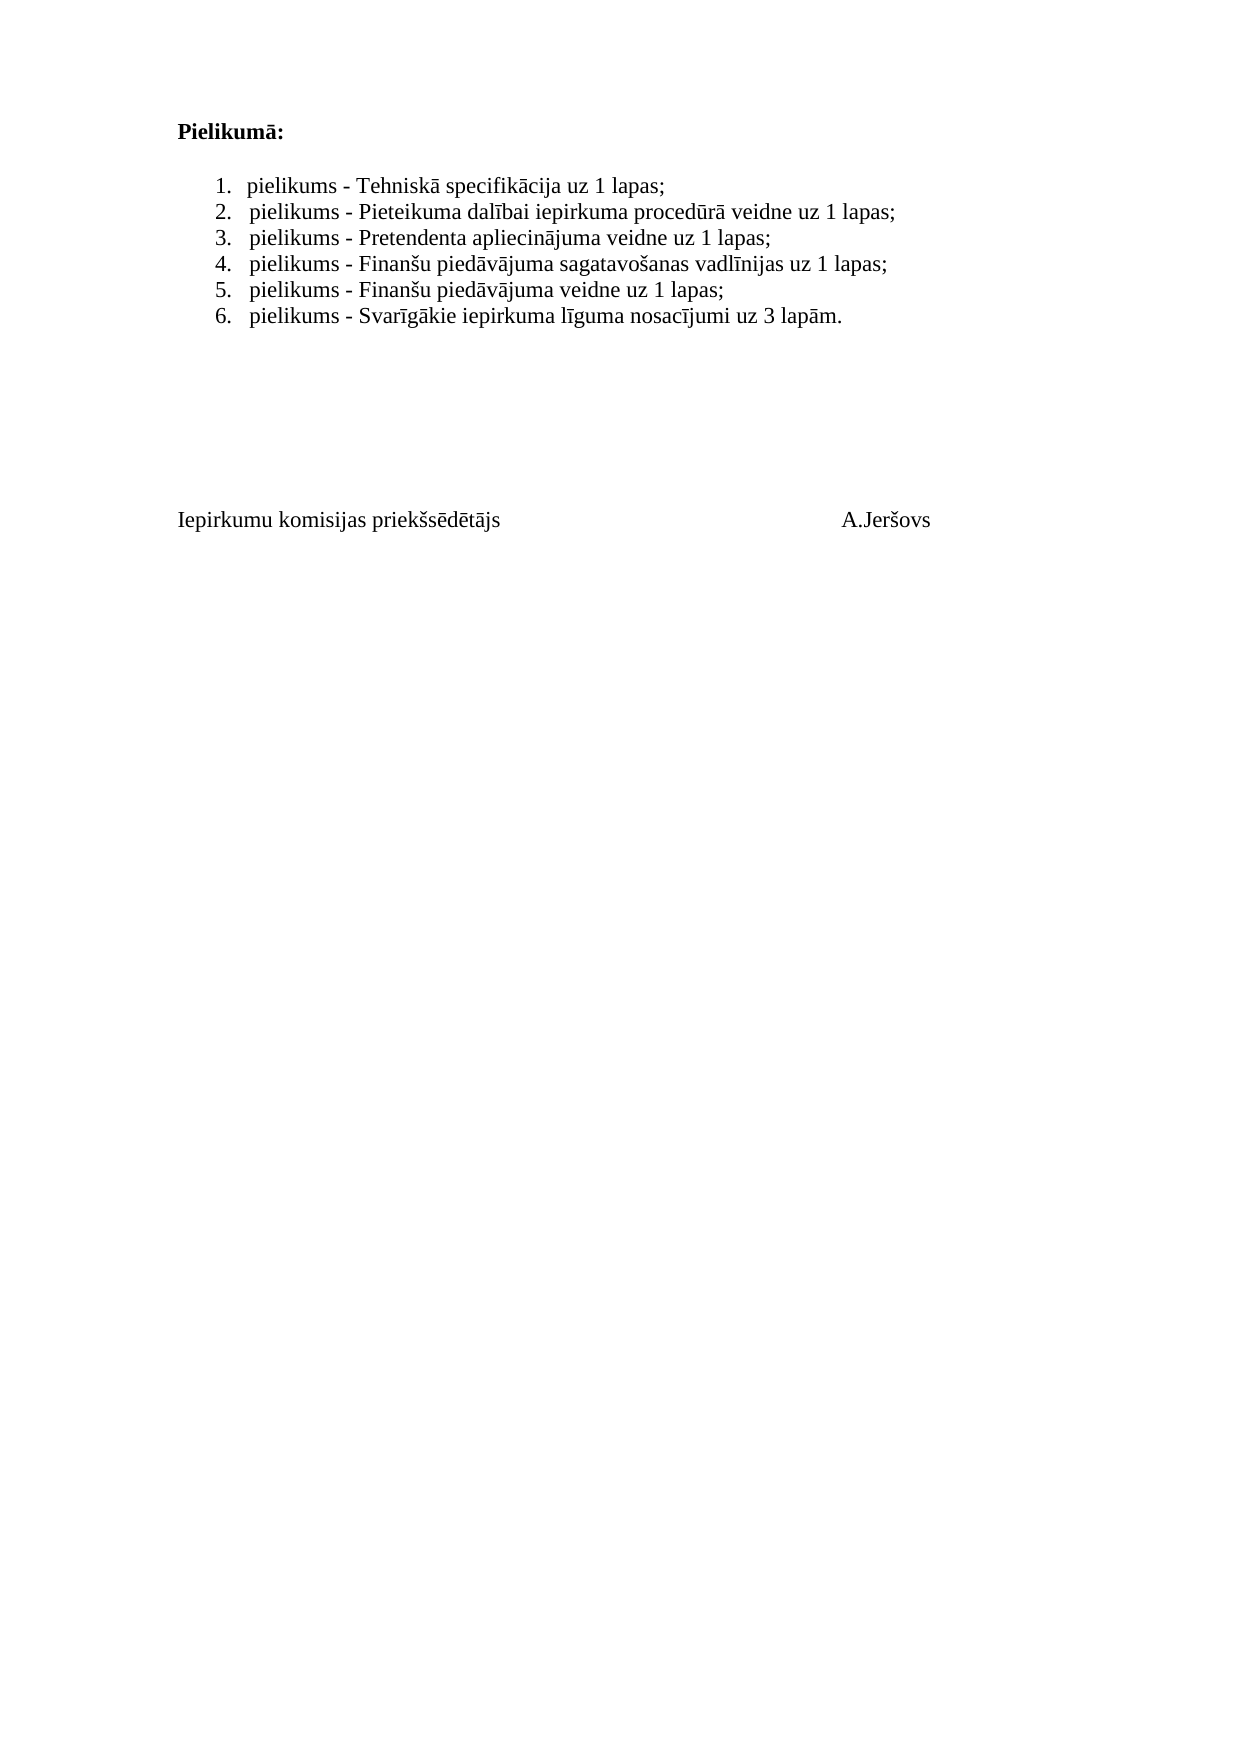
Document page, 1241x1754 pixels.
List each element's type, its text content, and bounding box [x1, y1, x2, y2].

list pielikums - Tehniskā specifikācija uz 1 lapas; [215, 173, 1181, 199]
subtitle Pielikumā: [177, 118, 1181, 144]
list pielikums - Finanšu piedāvājuma sagatavošanas vadlīnijas uz 1 lapas; [215, 251, 1181, 277]
list pielikums - Pieteikuma dalībai iepirkuma procedūrā veidne uz 1 lapas; [215, 199, 1181, 225]
text Iepirkumu komisijas priekšsēdētājs A.Jeršovs [177, 497, 1181, 535]
list pielikums - Svarīgākie iepirkuma līguma nosacījumi uz 3 lapām. [215, 303, 1181, 329]
list pielikums - Pretendenta apliecinājuma veidne uz 1 lapas; [215, 225, 1181, 251]
list pielikums - Finanšu piedāvājuma veidne uz 1 lapas; [215, 277, 1181, 303]
